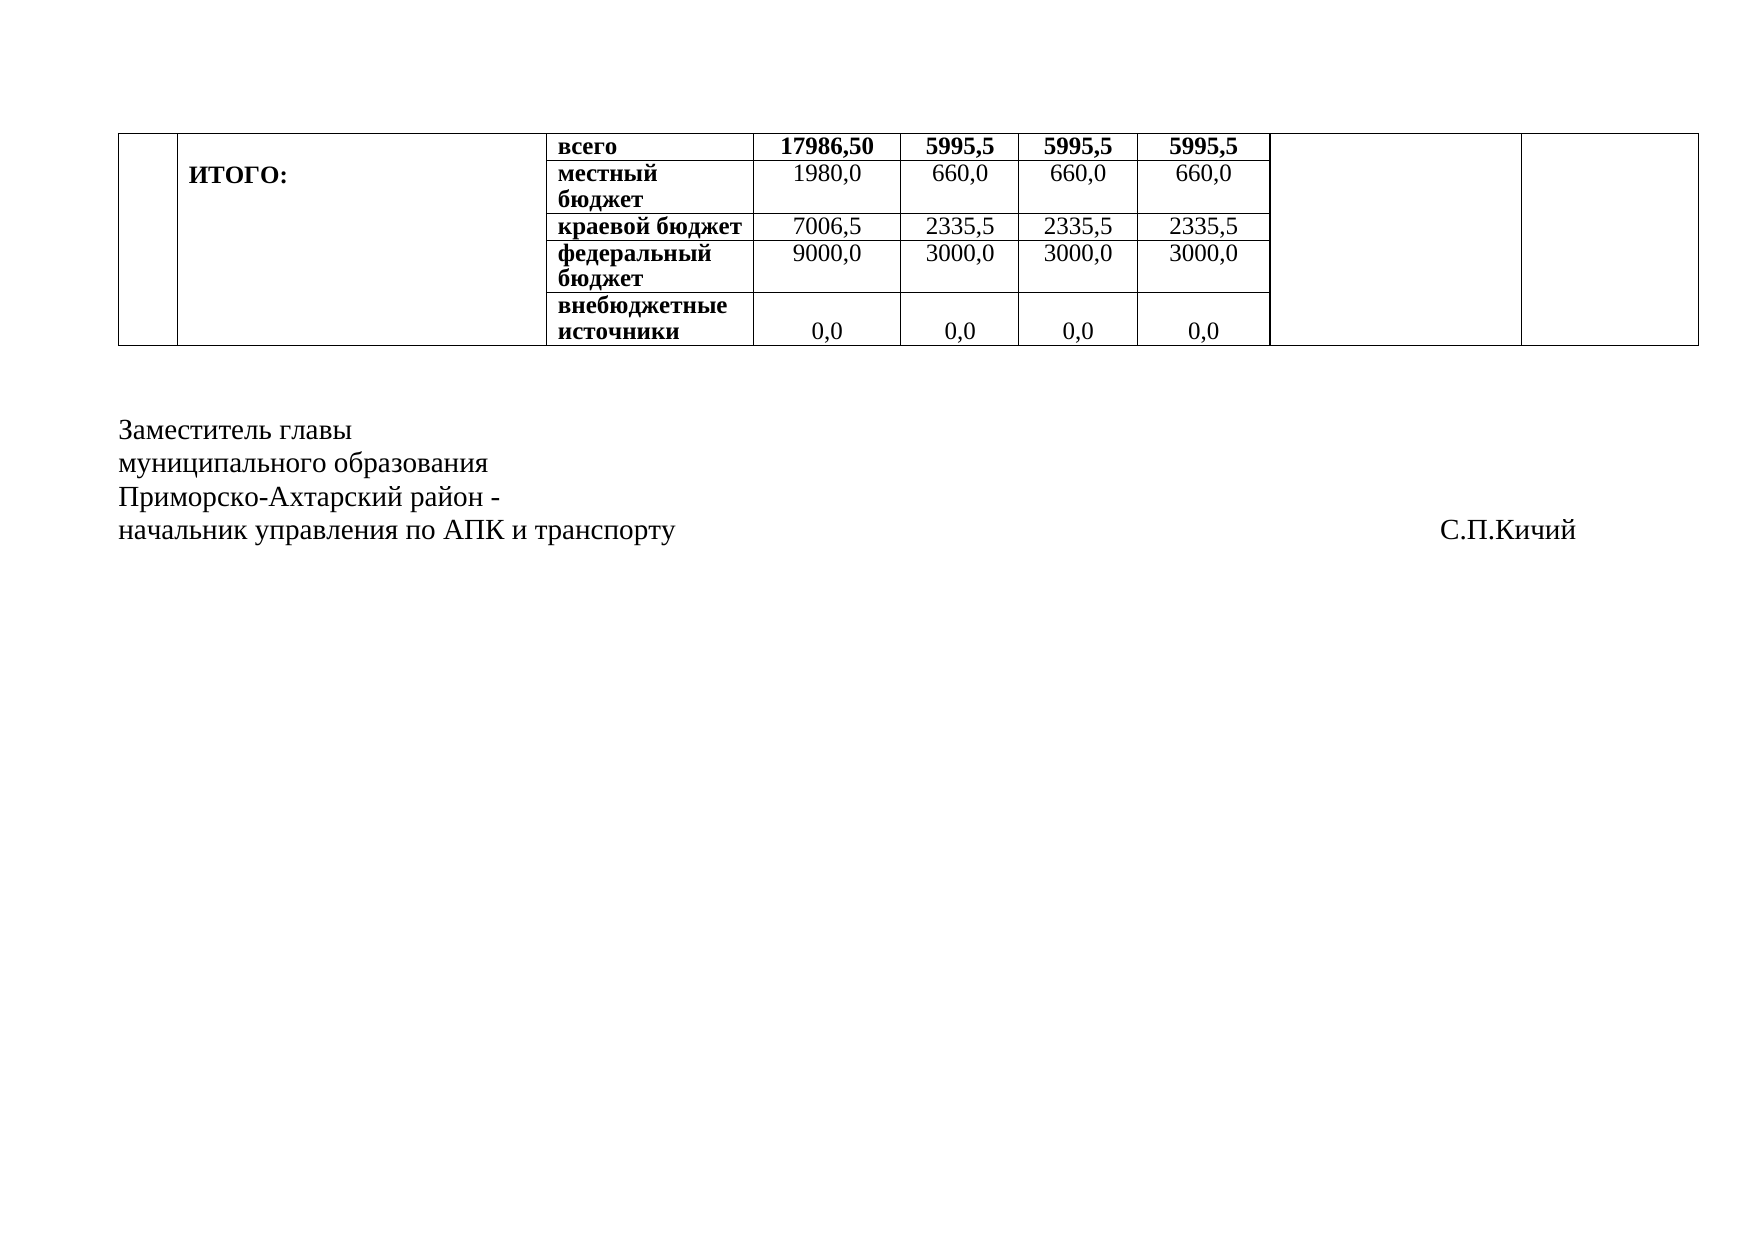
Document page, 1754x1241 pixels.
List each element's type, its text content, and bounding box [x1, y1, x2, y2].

table_cell 0,0 [754, 293, 900, 345]
table_cell 0,0 [1019, 293, 1137, 345]
table_cell 5995,5 [1019, 134, 1137, 160]
table_cell 7006,5 [754, 214, 900, 239]
table_cell 2335,5 [901, 214, 1018, 239]
table_cell 3000,0 [901, 241, 1018, 292]
table_cell 17986,50 [754, 134, 900, 160]
table_cell 5995,5 [901, 134, 1018, 160]
table_cell [1271, 134, 1521, 345]
table_cell 2335,5 [1019, 214, 1137, 239]
table_cell 660,0 [1019, 161, 1137, 213]
text муниципального образования [118, 445, 1636, 479]
table_cell краевой бюджет [547, 214, 753, 239]
table_cell местный бюджет [547, 161, 753, 213]
table_cell 3000,0 [1019, 241, 1137, 292]
table_cell 9000,0 [754, 241, 900, 292]
table_cell 0,0 [901, 293, 1018, 345]
table_cell ИТОГО: [178, 134, 546, 345]
table_cell 0,0 [1138, 293, 1269, 345]
table_cell федеральный бюджет [547, 241, 753, 292]
table_cell 660,0 [901, 161, 1018, 213]
table_cell 3000,0 [1138, 241, 1269, 292]
table_cell 5995,5 [1138, 134, 1269, 160]
text Заместитель главы [118, 412, 1636, 445]
text начальник управления по АПК и транспорту С.П.Кичий [118, 512, 1636, 546]
table_cell всего [547, 134, 753, 160]
table_cell 1980,0 [754, 161, 900, 213]
text Приморско-Ахтарский район - [118, 479, 1636, 512]
table_cell [1522, 134, 1698, 345]
table_cell [119, 134, 177, 345]
table_cell внебюджетные источники [547, 293, 753, 345]
table_cell 660,0 [1138, 161, 1269, 213]
table_cell 2335,5 [1138, 214, 1269, 239]
